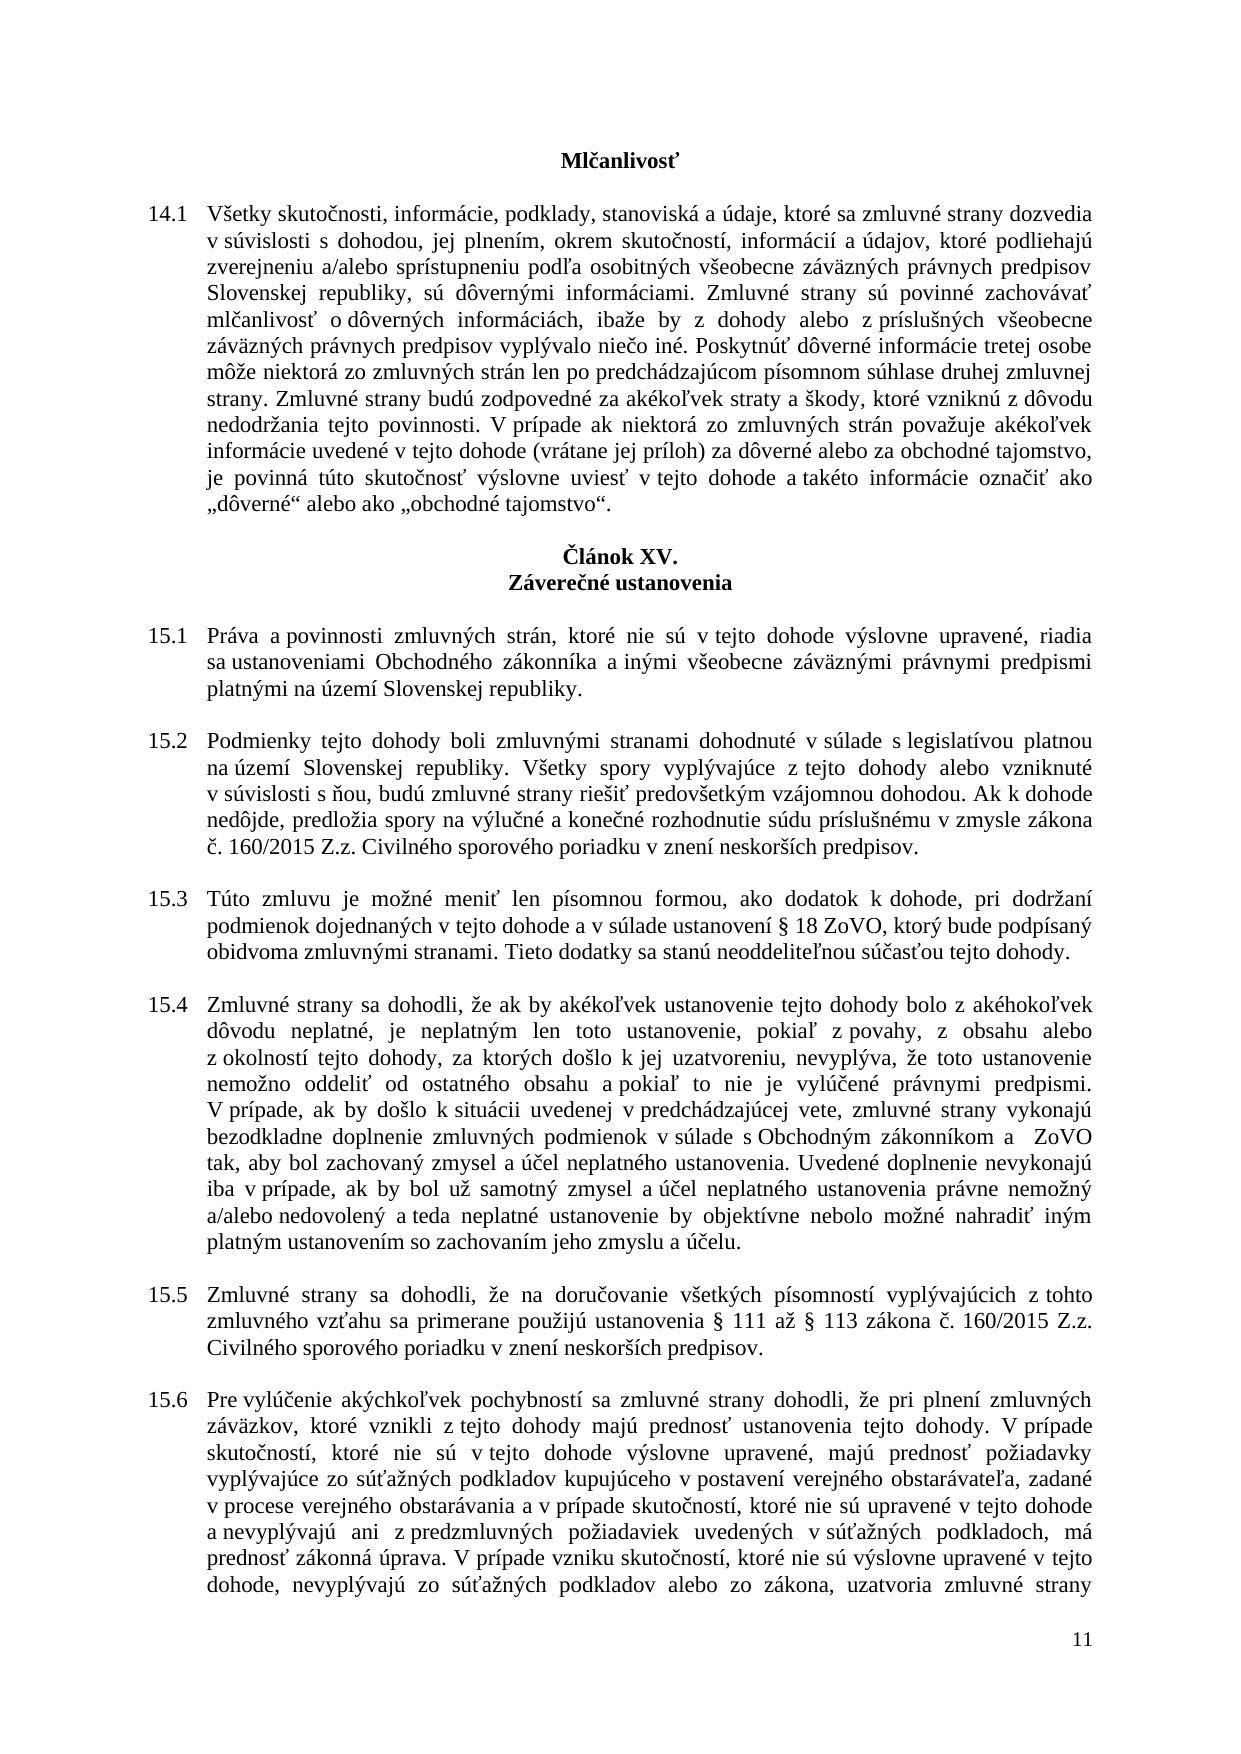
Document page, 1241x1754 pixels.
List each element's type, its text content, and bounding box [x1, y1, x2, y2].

list Túto zmluvu je možné meniť len písomnou formou, ako dodatok k dohode, pri dodržaní podmienok dojednaných v tejto dohode a v súlade ustanovení § 18 ZoVO, ktorý bude podpísaný obidvoma zmluvnými stranami. Tieto dodatky sa stanú neoddeliteľnou súčasťou tejto dohody. [148, 886, 1093, 964]
list Podmienky tejto dohody boli zmluvnými stranami dohodnuté v súlade s legislatívou platnou na území Slovenskej republiky. Všetky spory vyplývajúce z tejto dohody alebo vzniknuté v súvislosti s ňou, budú zmluvné strany riešiť predovšetkým vzájomnou dohodou. Ak k dohode nedôjde, predložia spory na výlučné a konečné rozhodnutie súdu príslušnému v zmysle zákona č. 160/2015 Z.z. Civilného sporového poriadku v znení neskorších predpisov. [148, 727, 1093, 859]
text Záverečné ustanovenia [148, 569, 1093, 596]
list Zmluvné strany sa dohodli, že na doručovanie všetkých písomností vyplývajúcich z tohto zmluvného vzťahu sa primerane použijú ustanovenia § 111 až § 113 zákona č. 160/2015 Z.z. Civilného sporového poriadku v znení neskorších predpisov. [148, 1281, 1093, 1360]
text Článok XV. [148, 543, 1093, 569]
text Mlčanlivosť [148, 148, 1093, 174]
list Práva a povinnosti zmluvných strán, ktoré nie sú v tejto dohode výslovne upravené, riadia sa ustanoveniami Obchodného zákonníka a inými všeobecne záväznými právnymi predpismi platnými na území Slovenskej republiky. [148, 622, 1093, 701]
list Všetky skutočnosti, informácie, podklady, stanoviská a údaje, ktoré sa zmluvné strany dozvedia v súvislosti s dohodou, jej plnením, okrem skutočností, informácií a údajov, ktoré podliehajú zverejneniu a/alebo sprístupneniu podľa osobitných všeobecne záväzných právnych predpisov Slovenskej republiky, sú dôvernými informáciami. Zmluvné strany sú povinné zachovávať mlčanlivosť o dôverných informáciách, ibaže by z dohody alebo z príslušných všeobecne záväzných právnych predpisov vyplývalo niečo iné. Poskytnúť dôverné informácie tretej osobe môže niektorá zo zmluvných strán len po predchádzajúcom písomnom súhlase druhej zmluvnej strany. Zmluvné strany budú zodpovedné za akékoľvek straty a škody, ktoré vzniknú z dôvodu nedodržania tejto povinnosti. V prípade ak niektorá zo zmluvných strán považuje akékoľvek informácie uvedené v tejto dohode (vrátane jej príloh) za dôverné alebo za obchodné tajomstvo, je povinná túto skutočnosť výslovne uviesť v tejto dohode a takéto informácie označiť ako „dôverné“ alebo ako „obchodné tajomstvo“. [148, 200, 1093, 517]
list Zmluvné strany sa dohodli, že ak by akékoľvek ustanovenie tejto dohody bolo z akéhokoľvek dôvodu neplatné, je neplatným len toto ustanovenie, pokiaľ z povahy, z obsahu alebo z okolností tejto dohody, za ktorých došlo k jej uzatvoreniu, nevyplýva, že toto ustanovenie nemožno oddeliť od ostatného obsahu a pokiaľ to nie je vylúčené právnymi predpismi. V prípade, ak by došlo k situácii uvedenej v predchádzajúcej vete, zmluvné strany vykonajú bezodkladne doplnenie zmluvných podmienok v súlade s Obchodným zákonníkom a ZoVO tak, aby bol zachovaný zmysel a účel neplatného ustanovenia. Uvedené doplnenie nevykonajú iba v prípade, ak by bol už samotný zmysel a účel neplatného ustanovenia právne nemožný a/alebo nedovolený a teda neplatné ustanovenie by objektívne nebolo možné nahradiť iným platným ustanovením so zachovaním jeho zmyslu a účelu. [148, 991, 1093, 1254]
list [148, 1386, 1093, 1597]
